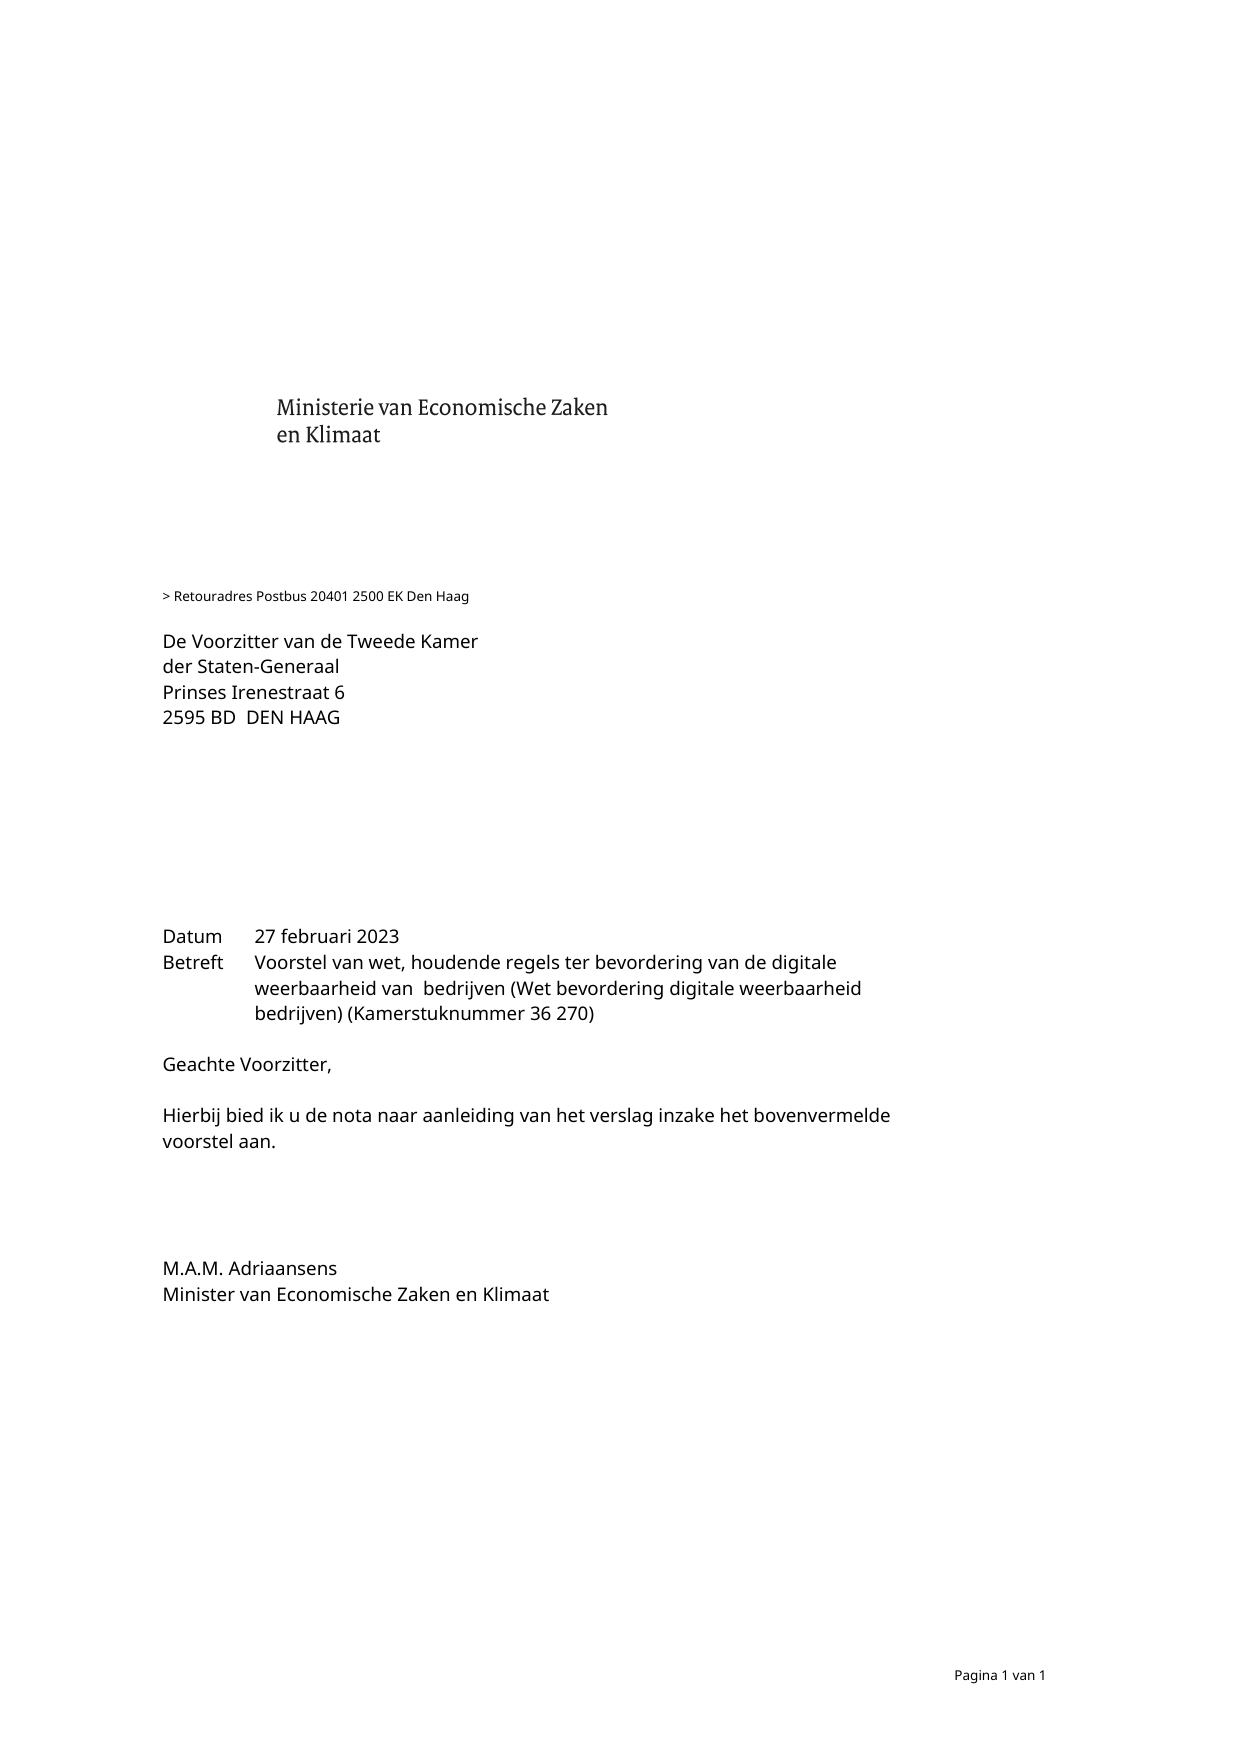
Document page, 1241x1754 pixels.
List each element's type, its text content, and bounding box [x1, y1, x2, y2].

text Hierbij bied ik u de nota naar aanleiding van het verslag inzake het bovenvermelde voorstel aan. [162, 1102, 947, 1153]
text M.A.M. Adriaansens [162, 1256, 947, 1281]
text Minister van Economische Zaken en Klimaat [162, 1281, 947, 1307]
text Geachte Voorzitter, [162, 1051, 947, 1077]
picture [239, 249, 624, 510]
